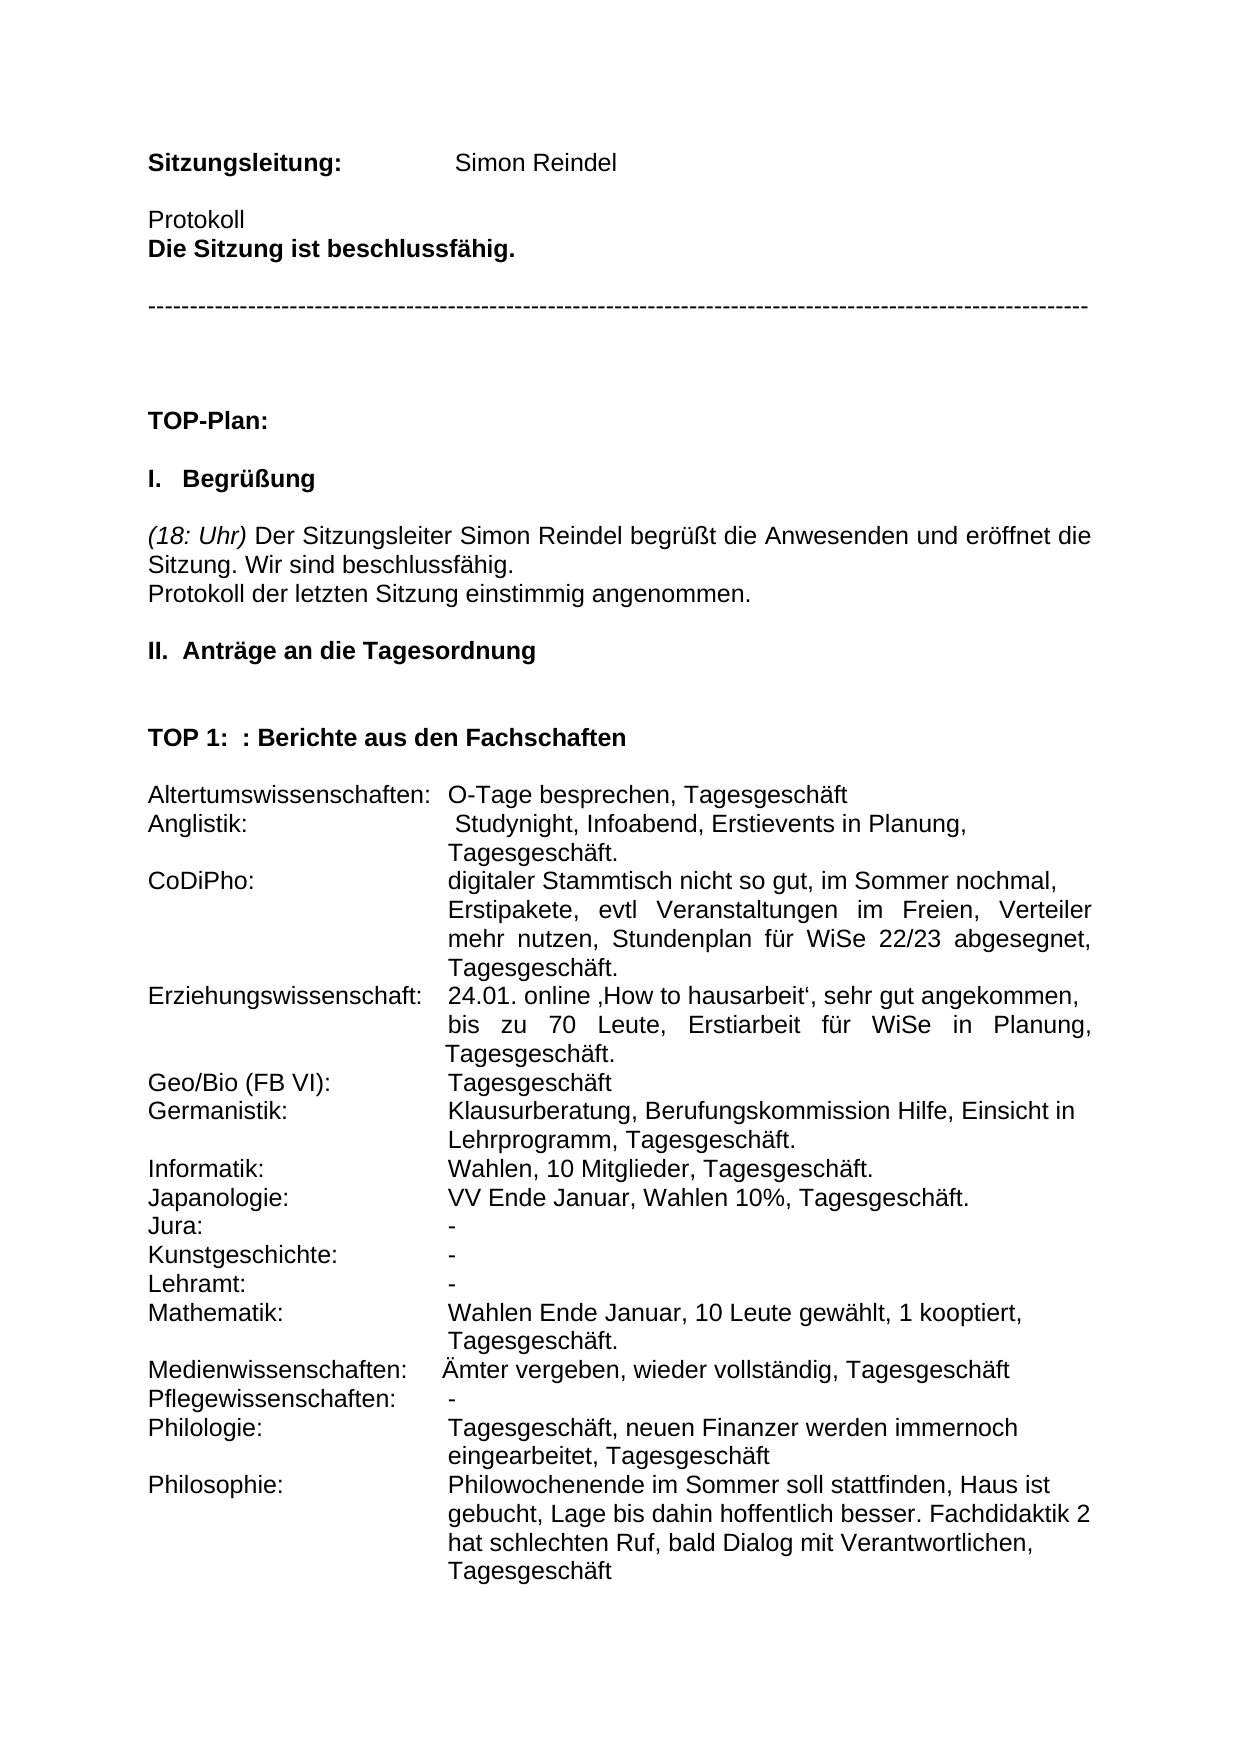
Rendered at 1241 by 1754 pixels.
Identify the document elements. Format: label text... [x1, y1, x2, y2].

text CoDiPho: digitaler Stammtisch nicht so gut, im Sommer nochmal, [148, 866, 1093, 895]
text Philologie: Tagesgeschäft, neuen Finanzer werden immernoch [148, 1413, 1093, 1441]
text bis zu 70 Leute, Erstiarbeit für WiSe in Planung, Tagesgeschäft. [444, 1010, 1093, 1068]
text Germanistik: Klausurberatung, Berufungskommission Hilfe, Einsicht in [148, 1096, 1093, 1125]
text TOP-Plan: [148, 406, 1093, 435]
text Japanologie: VV Ende Januar, Wahlen 10%, Tagesgeschäft. [148, 1183, 1093, 1211]
text TOP 1: : Berichte aus den Fachschaften [148, 723, 1093, 751]
text II. Anträge an die Tagesordnung [148, 636, 1093, 665]
text Philosophie: Philowochenende im Sommer soll stattfinden, Haus ist [148, 1470, 1093, 1499]
text Informatik: Wahlen, 10 Mitglieder, Tagesgeschäft. [148, 1154, 1093, 1183]
text Tagesgeschäft. [444, 838, 1093, 866]
text Kunstgeschichte: - [148, 1240, 1093, 1269]
text Pflegewissenschaften: - [148, 1384, 1093, 1413]
text Lehramt: - [148, 1269, 1093, 1298]
text ----------------------------------------------------------------------------------------------------------------- [148, 291, 1093, 320]
text Lehrprogramm, Tagesgeschäft. [444, 1125, 1093, 1154]
text Mathematik: Wahlen Ende Januar, 10 Leute gewählt, 1 kooptiert, [148, 1298, 1093, 1326]
text (18: Uhr) Der Sitzungsleiter Simon Reindel begrüßt die Anwesenden und eröffnet die Sitzung. Wir sind beschlussfähig. [148, 521, 1093, 579]
text I. Begrüßung [148, 464, 1093, 493]
text Tagesgeschäft [373, 1556, 1093, 1585]
text Die Sitzung ist beschlussfähig. [148, 234, 1093, 263]
text hat schlechten Ruf, bald Dialog mit Verantwortlichen, [373, 1528, 1093, 1556]
text eingearbeitet, Tagesgeschäft [373, 1441, 1093, 1470]
text Altertumswissenschaften: O-Tage besprechen, Tagesgeschäft [148, 780, 1093, 809]
text Tagesgeschäft. [444, 1326, 1093, 1355]
text Medienwissenschaften: Ämter vergeben, wieder vollständig, Tagesgeschäft [148, 1355, 1093, 1384]
text Geo/Bio (FB VI): Tagesgeschäft [148, 1068, 1093, 1096]
text Protokoll der letzten Sitzung einstimmig angenommen. [148, 579, 1093, 608]
text gebucht, Lage bis dahin hoffentlich besser. Fachdidaktik 2 [373, 1499, 1093, 1528]
text Erstipakete, evtl Veranstaltungen im Freien, Verteiler mehr nutzen, Stundenplan für WiSe 22/23 abgesegnet, Tagesgeschäft. [448, 895, 1093, 981]
text Sitzungsleitung: Simon Reindel [148, 148, 1093, 176]
text Erziehungswissenschaft: 24.01. online ‚How to hausarbeit‘, sehr gut angekommen, [148, 981, 1093, 1010]
text Anglistik: Studynight, Infoabend, Erstievents in Planung, [148, 809, 1093, 838]
text Protokoll [148, 205, 1093, 234]
text Jura: - [148, 1211, 1093, 1240]
